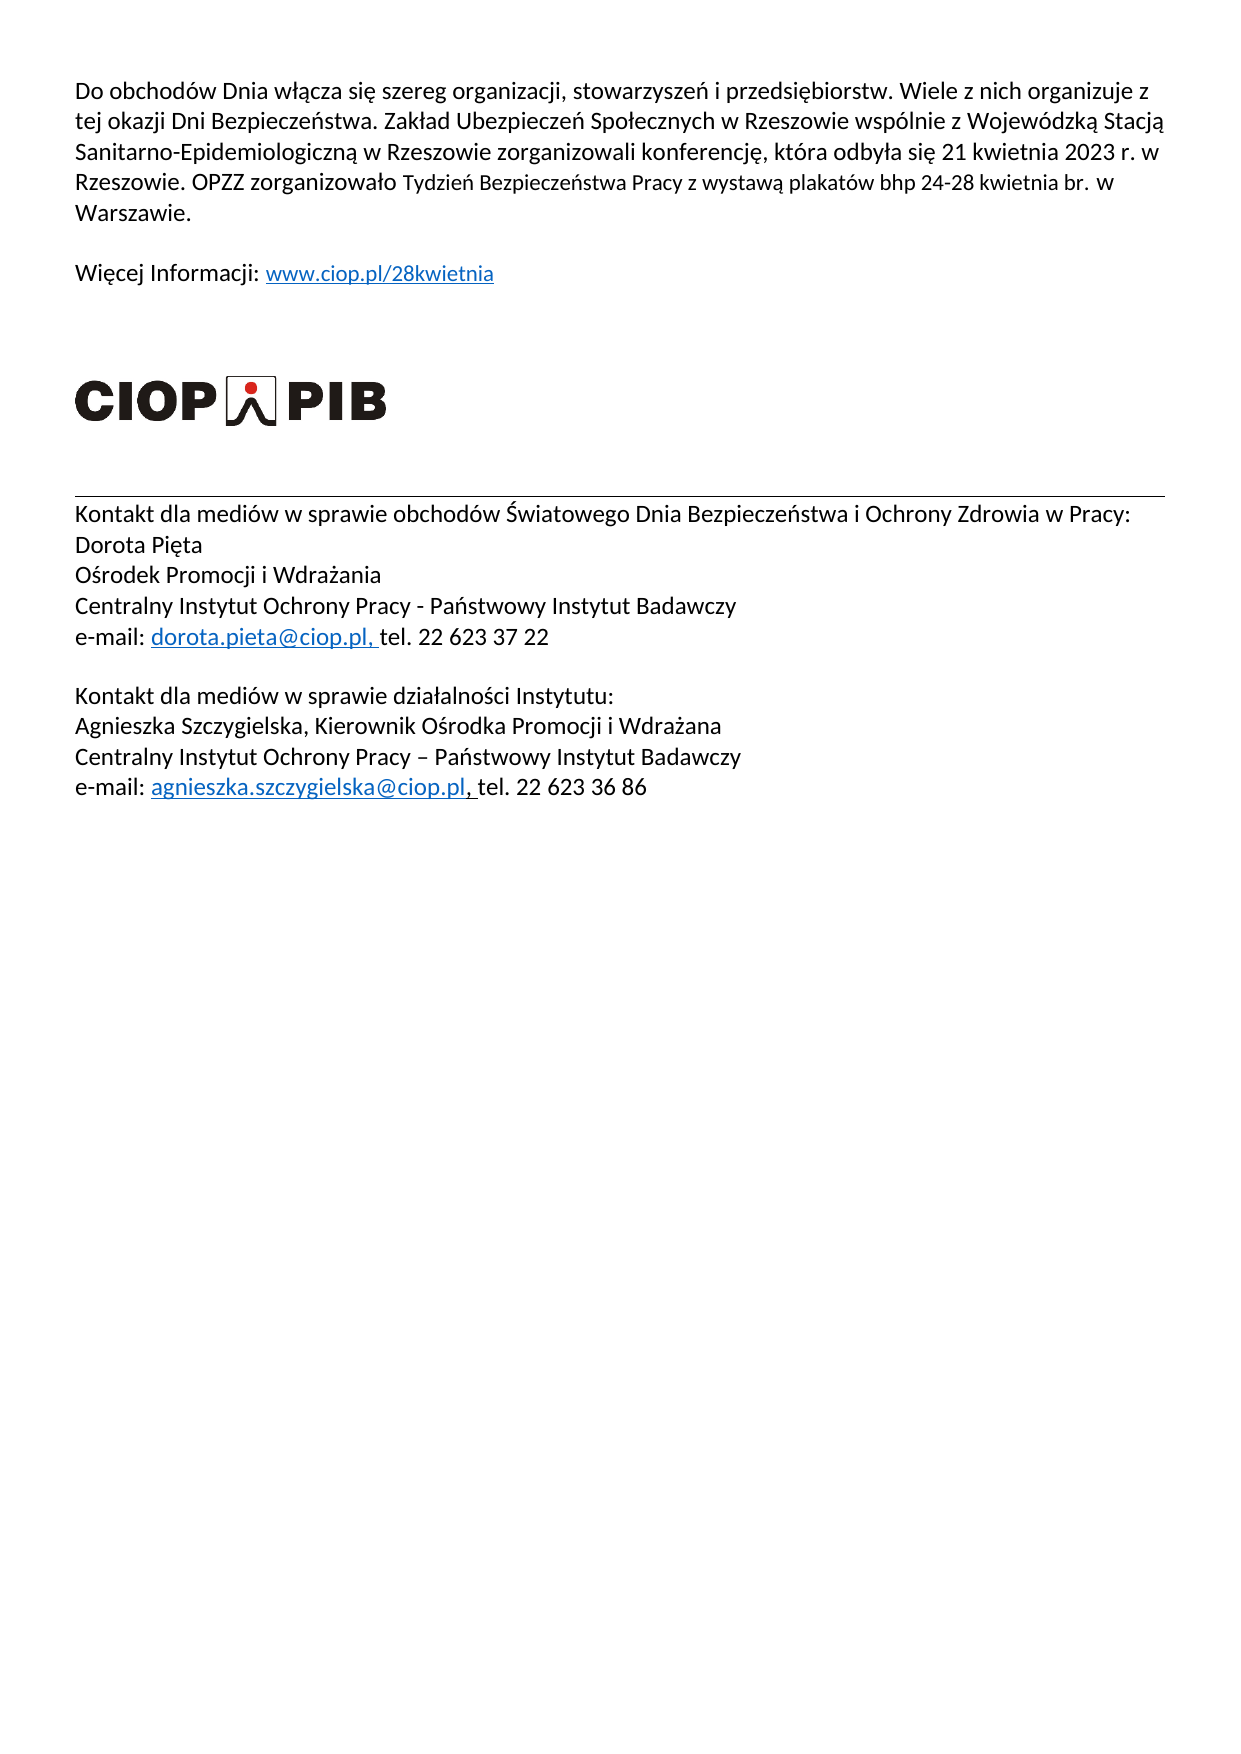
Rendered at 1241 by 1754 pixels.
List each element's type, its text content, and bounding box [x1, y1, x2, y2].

text Do obchodów Dnia włącza się szereg organizacji, stowarzyszeń i przedsiębiorstw. Wiele z nich organizuje z tej okazji Dni Bezpieczeństwa. Zakład Ubezpieczeń Społecznych w Rzeszowie wspólnie z Wojewódzką Stacją Sanitarno-Epidemiologiczną w Rzeszowie zorganizowali konferencję, która odbyła się 21 kwietnia 2023 r. w Rzeszowie. OPZZ zorganizowało Tydzień Bezpieczeństwa Pracy z wystawą plakatów bhp 24-28 kwietnia br. w Warszawie. [75, 75, 1165, 228]
text Centralny Instytut Ochrony Pracy - Państwowy Instytut Badawczy [75, 590, 1165, 621]
text e-mail: dorota.pieta@ciop.pl, tel. 22 623 37 22 [75, 621, 1165, 651]
text Ośrodek Promocji i Wdrażania [75, 560, 1165, 590]
text e-mail: agnieszka.szczygielska@ciop.pl, tel. 22 623 36 86 [75, 772, 1165, 802]
text Kontakt dla mediów w sprawie działalności Instytutu: [75, 680, 1165, 711]
text Dorota Pięta [75, 529, 1165, 560]
picture [75, 376, 386, 426]
text Więcej Informacji: www.ciop.pl/28kwietnia [75, 257, 1165, 287]
text Agnieszka Szczygielska, Kierownik Ośrodka Promocji i Wdrażana [75, 711, 1165, 741]
text Kontakt dla mediów w sprawie obchodów Światowego Dnia Bezpieczeństwa i Ochrony Zdrowia w Pracy: [75, 497, 1165, 529]
text Centralny Instytut Ochrony Pracy – Państwowy Instytut Badawczy [75, 741, 1165, 772]
